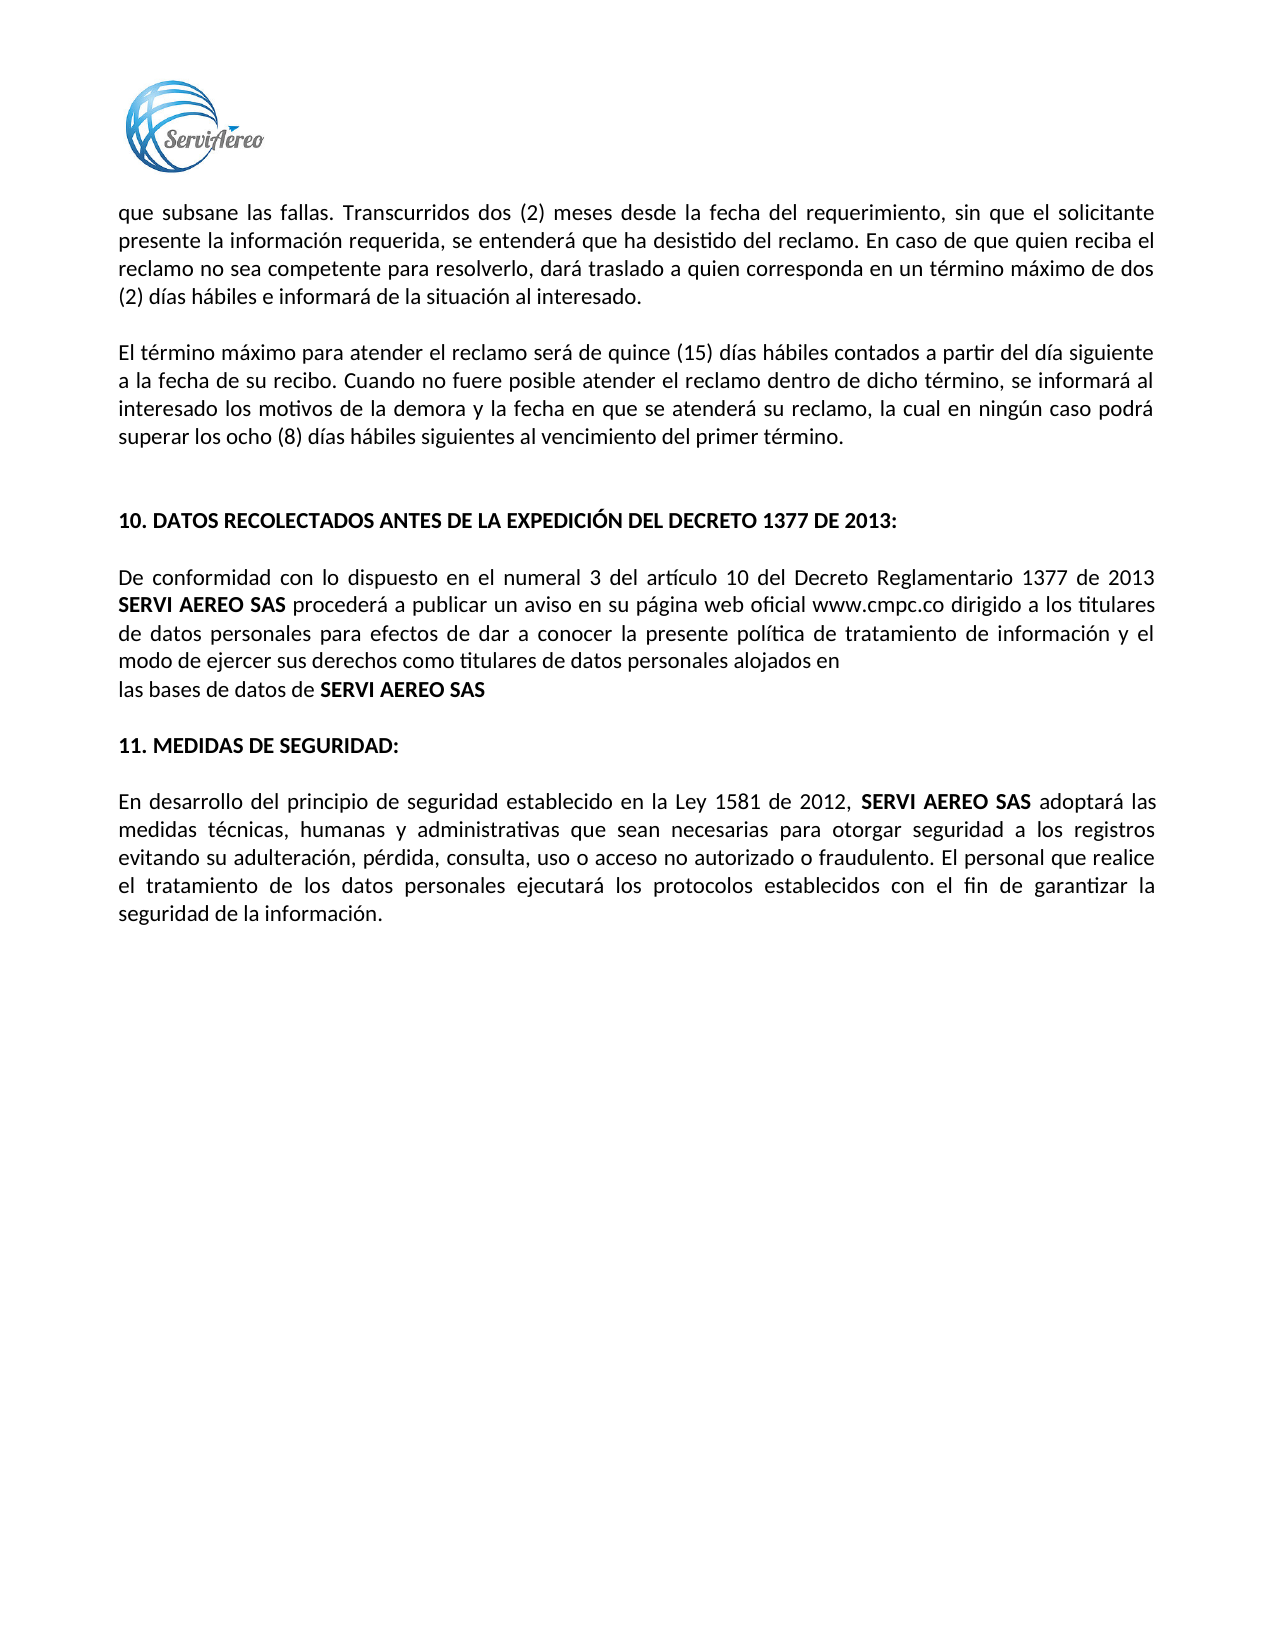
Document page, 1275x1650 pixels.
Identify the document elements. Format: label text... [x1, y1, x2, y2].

text las bases de datos de SERVI AEREO SAS [118, 675, 1157, 703]
text El término máximo para atender el reclamo será de quince (15) días hábiles contados a partir del día siguiente a la fecha de su recibo. Cuando no fuere posible atender el reclamo dentro de dicho término, se informará al interesado los motivos de la demora y la fecha en que se atenderá su reclamo, la cual en ningún caso podrá superar los ocho (8) días hábiles siguientes al vencimiento del primer término. [118, 338, 1157, 451]
picture [118, 73, 269, 178]
text En desarrollo del principio de seguridad establecido en la Ley 1581 de 2012, SERVI AEREO SAS adoptará las medidas técnicas, humanas y administrativas que sean necesarias para otorgar seguridad a los registros evitando su adulteración, pérdida, consulta, uso o acceso no autorizado o fraudulento. El personal que realice el tratamiento de los datos personales ejecutará los protocolos establecidos con el fin de garantizar la seguridad de la información. [118, 787, 1157, 927]
text De conformidad con lo dispuesto en el numeral 3 del artículo 10 del Decreto Reglamentario 1377 de 2013 SERVI AEREO SAS procederá a publicar un aviso en su página web oficial www.cmpc.co dirigido a los titulares de datos personales para efectos de dar a conocer la presente política de tratamiento de información y el modo de ejercer sus derechos como titulares de datos personales alojados en [118, 563, 1157, 675]
text 11. MEDIDAS DE SEGURIDAD: [118, 731, 1157, 759]
text 10. DATOS RECOLECTADOS ANTES DE LA EXPEDICIÓN DEL DECRETO 1377 DE 2013: [118, 507, 1157, 534]
